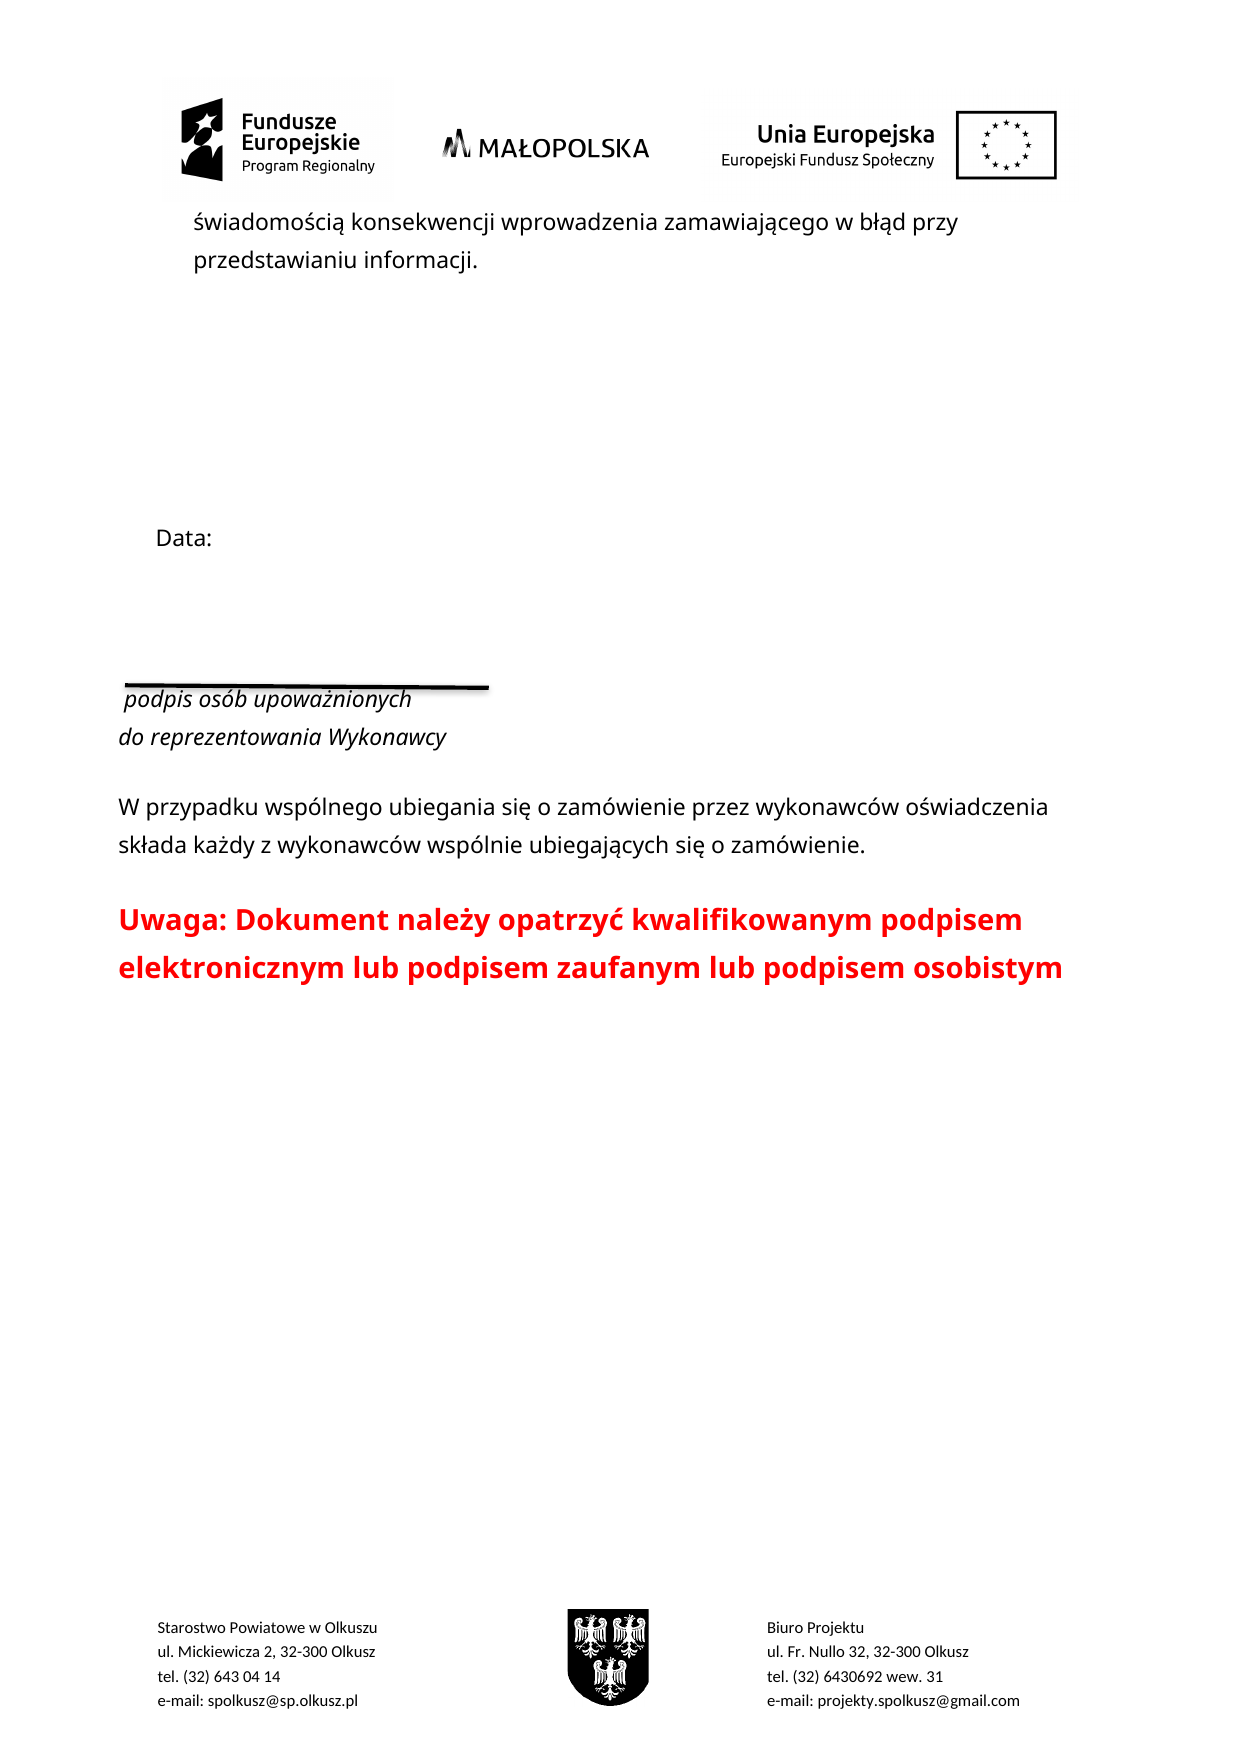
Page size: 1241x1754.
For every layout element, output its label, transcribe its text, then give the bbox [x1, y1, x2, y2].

text Uwaga: Dokument należy opatrzyć kwalifikowanym podpisem elektronicznym lub podpisem zaufanym lub podpisem osobistym [118, 899, 1122, 987]
text W przypadku wspólnego ubiegania się o zamówienie przez wykonawców oświadczenia składa każdy z wykonawców wspólnie ubiegających się o zamówienie. [118, 791, 1122, 860]
text podpis osób upoważnionych [118, 683, 1122, 714]
text do reprezentowania Wykonawcy [118, 720, 1122, 752]
text Data: [155, 522, 1122, 553]
picture [161, 77, 1079, 202]
picture [567, 1609, 649, 1707]
